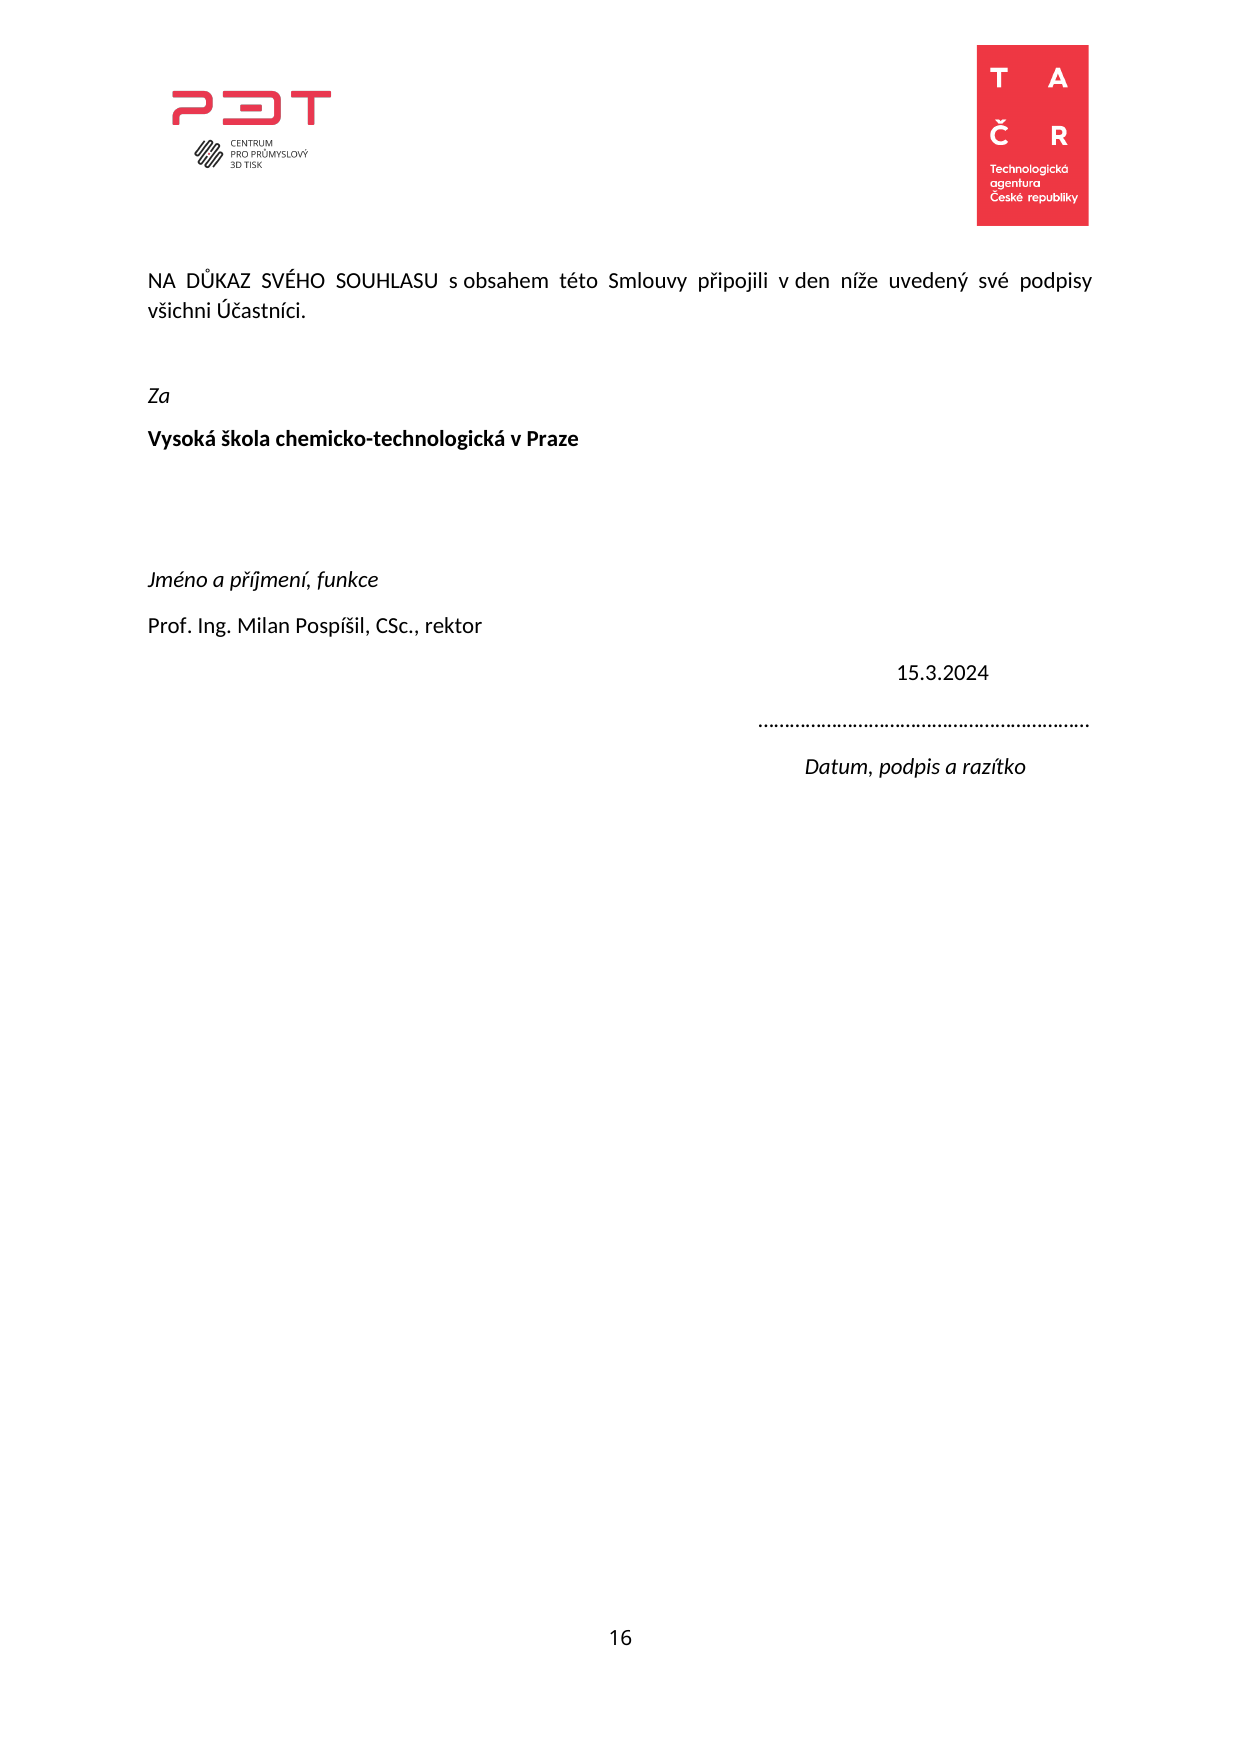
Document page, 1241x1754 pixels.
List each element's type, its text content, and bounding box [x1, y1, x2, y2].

text Datum, podpis a razítko [664, 752, 1093, 780]
picture [166, 82, 338, 174]
text Vysoká škola chemicko-technologická v Praze [148, 424, 1093, 452]
text Za [148, 381, 1093, 409]
text 15.3.2024 [148, 658, 1093, 687]
text Prof. Ing. Milan Pospíšil, CSc., rektor [148, 612, 1093, 640]
text NA DŮKAZ SVÉHO SOUHLASU s obsahem této Smlouvy připojili v den níže uvedený své podpisy všichni Účastníci. [148, 266, 1093, 324]
text ……………………………………………………… [148, 705, 1093, 733]
picture [976, 45, 1089, 224]
text Jméno a příjmení, funkce [148, 565, 1093, 593]
